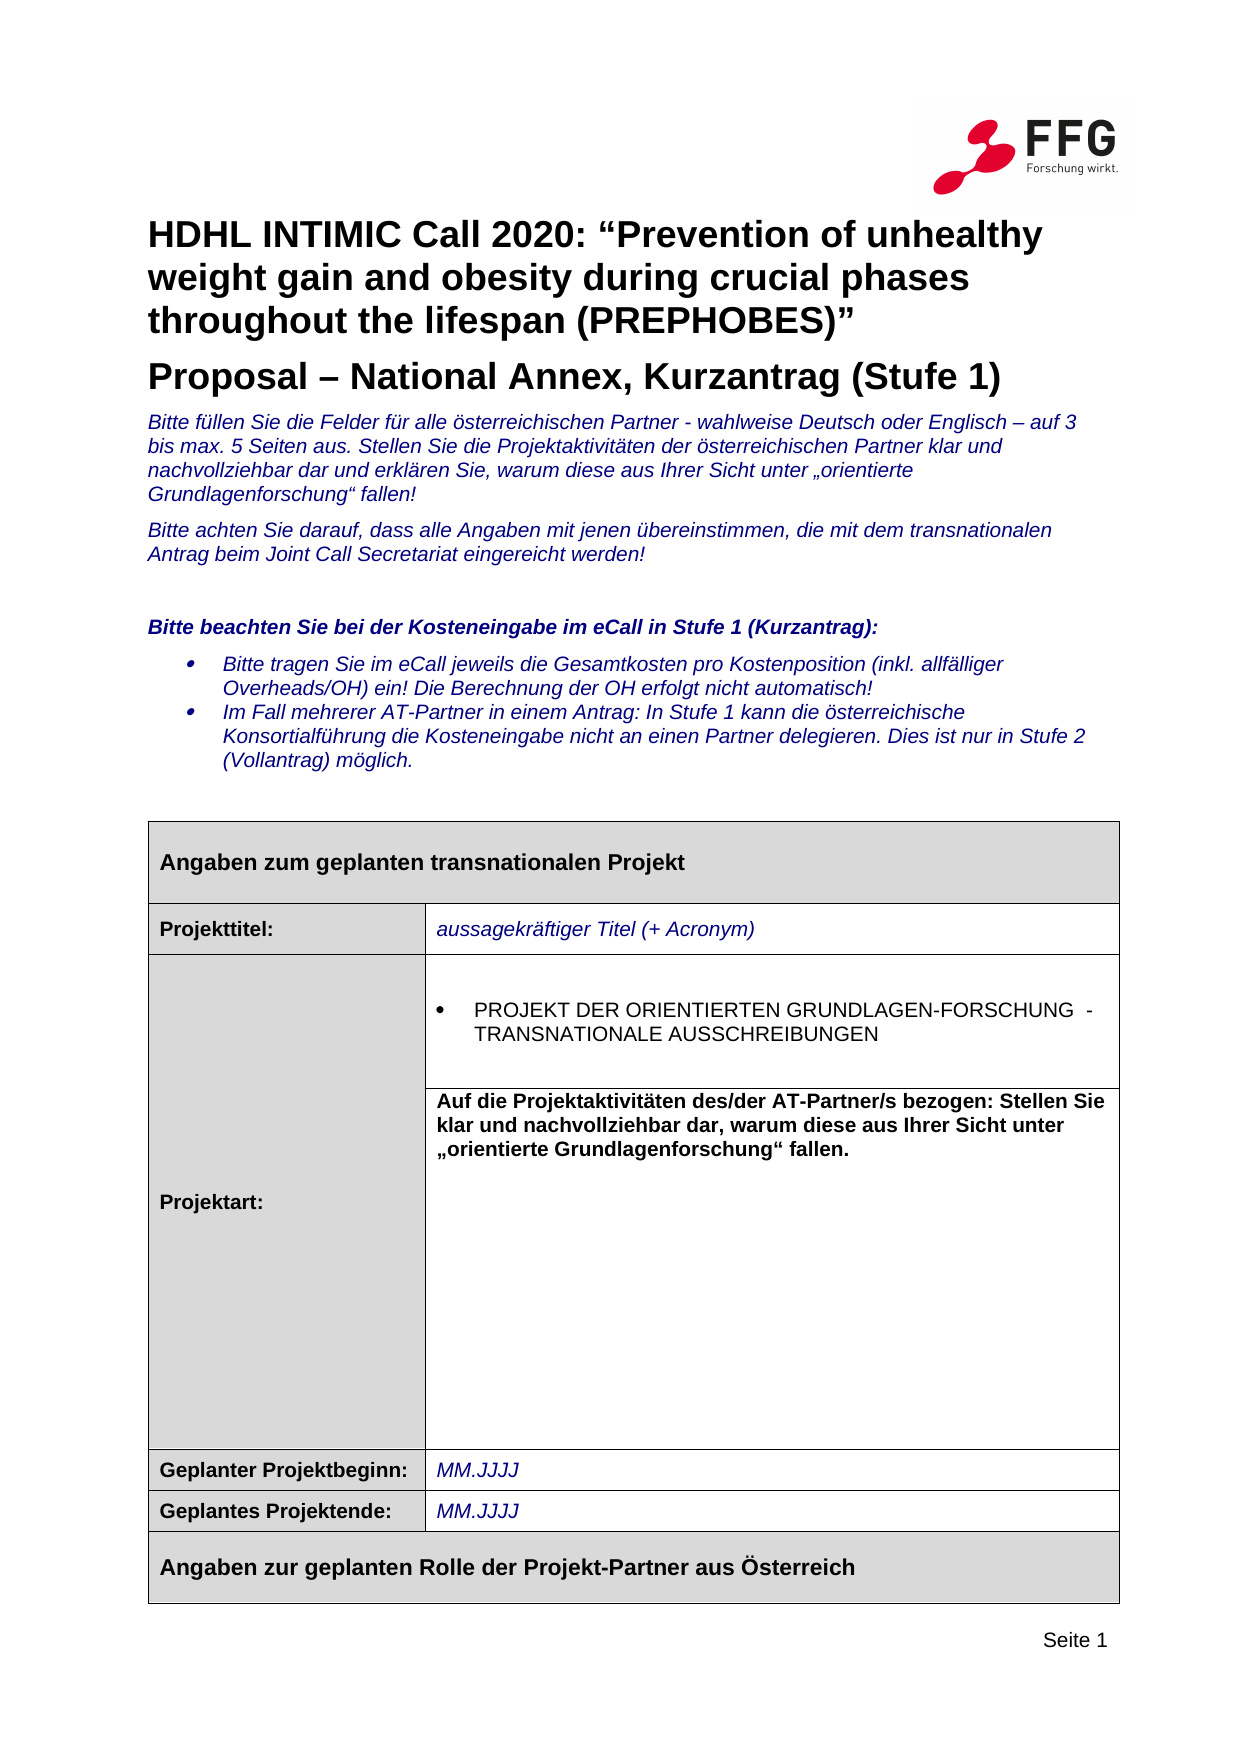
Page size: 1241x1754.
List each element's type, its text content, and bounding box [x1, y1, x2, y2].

list Im Fall mehrerer AT-Partner in einem Antrag: In Stufe 1 kann die österreichische Konsortialführung die Kosteneingabe nicht an einen Partner delegieren. Dies ist nur in Stufe 2 (Vollantrag) möglich. [185, 699, 1107, 772]
table_cell PROJEKT DER ORIENTIERTEN GRUNDLAGEN-FORSCHUNG -TRANSNATIONALE AUSSCHREIBUNGEN [426, 955, 1119, 1088]
picture [915, 101, 1136, 213]
table_header Angaben zum geplanten transnationalen Projekt [149, 822, 1119, 903]
table_cell Angaben zur geplanten Rolle der Projekt-Partner aus Österreich [149, 1532, 1119, 1602]
text HDHL INTIMIC Call 2020: “Prevention of unhealthy weight gain and obesity during crucial phases throughout the lifespan (PREPHOBES)” [148, 212, 1107, 342]
table_cell MM.JJJJ [426, 1491, 1119, 1531]
table_cell Geplantes Projektende: [149, 1491, 425, 1531]
table_cell Projekttitel: [149, 904, 425, 954]
table_cell Auf die Projektaktivitäten des/der AT-Partner/s bezogen: Stellen Sie klar und nachvollziehbar dar, warum diese aus Ihrer Sicht unter „orientierte Grundlagenforschung“ fallen. [426, 1089, 1119, 1448]
text Bitte achten Sie darauf, dass alle Angaben mit jenen übereinstimmen, die mit dem transnationalen Antrag beim Joint Call Secretariat eingereicht werden! [148, 518, 1107, 566]
text Bitte beachten Sie bei der Kosteneingabe im eCall in Stufe 1 (Kurzantrag): [148, 615, 1107, 639]
table_cell aussagekräftiger Titel (+ Acronym) [426, 904, 1119, 954]
text Bitte füllen Sie die Felder für alle österreichischen Partner - wahlweise Deutsch oder Englisch – auf 3 bis max. 5 Seiten aus. Stellen Sie die Projektaktivitäten der österreichischen Partner klar und nachvollziehbar dar und erklären Sie, warum diese aus Ihrer Sicht unter „orientierte Grundlagenforschung“ fallen! [148, 410, 1107, 506]
table_cell Projektart: [149, 955, 425, 1448]
table_cell Geplanter Projektbeginn: [149, 1450, 425, 1490]
text Proposal – National Annex, Kurzantrag (Stufe 1) [148, 354, 1107, 397]
list Bitte tragen Sie im eCall jeweils die Gesamtkosten pro Kostenposition (inkl. allfälliger Overheads/OH) ein! Die Berechnung der OH erfolgt nicht automatisch! [185, 652, 1107, 699]
table_cell MM.JJJJ [426, 1450, 1119, 1490]
